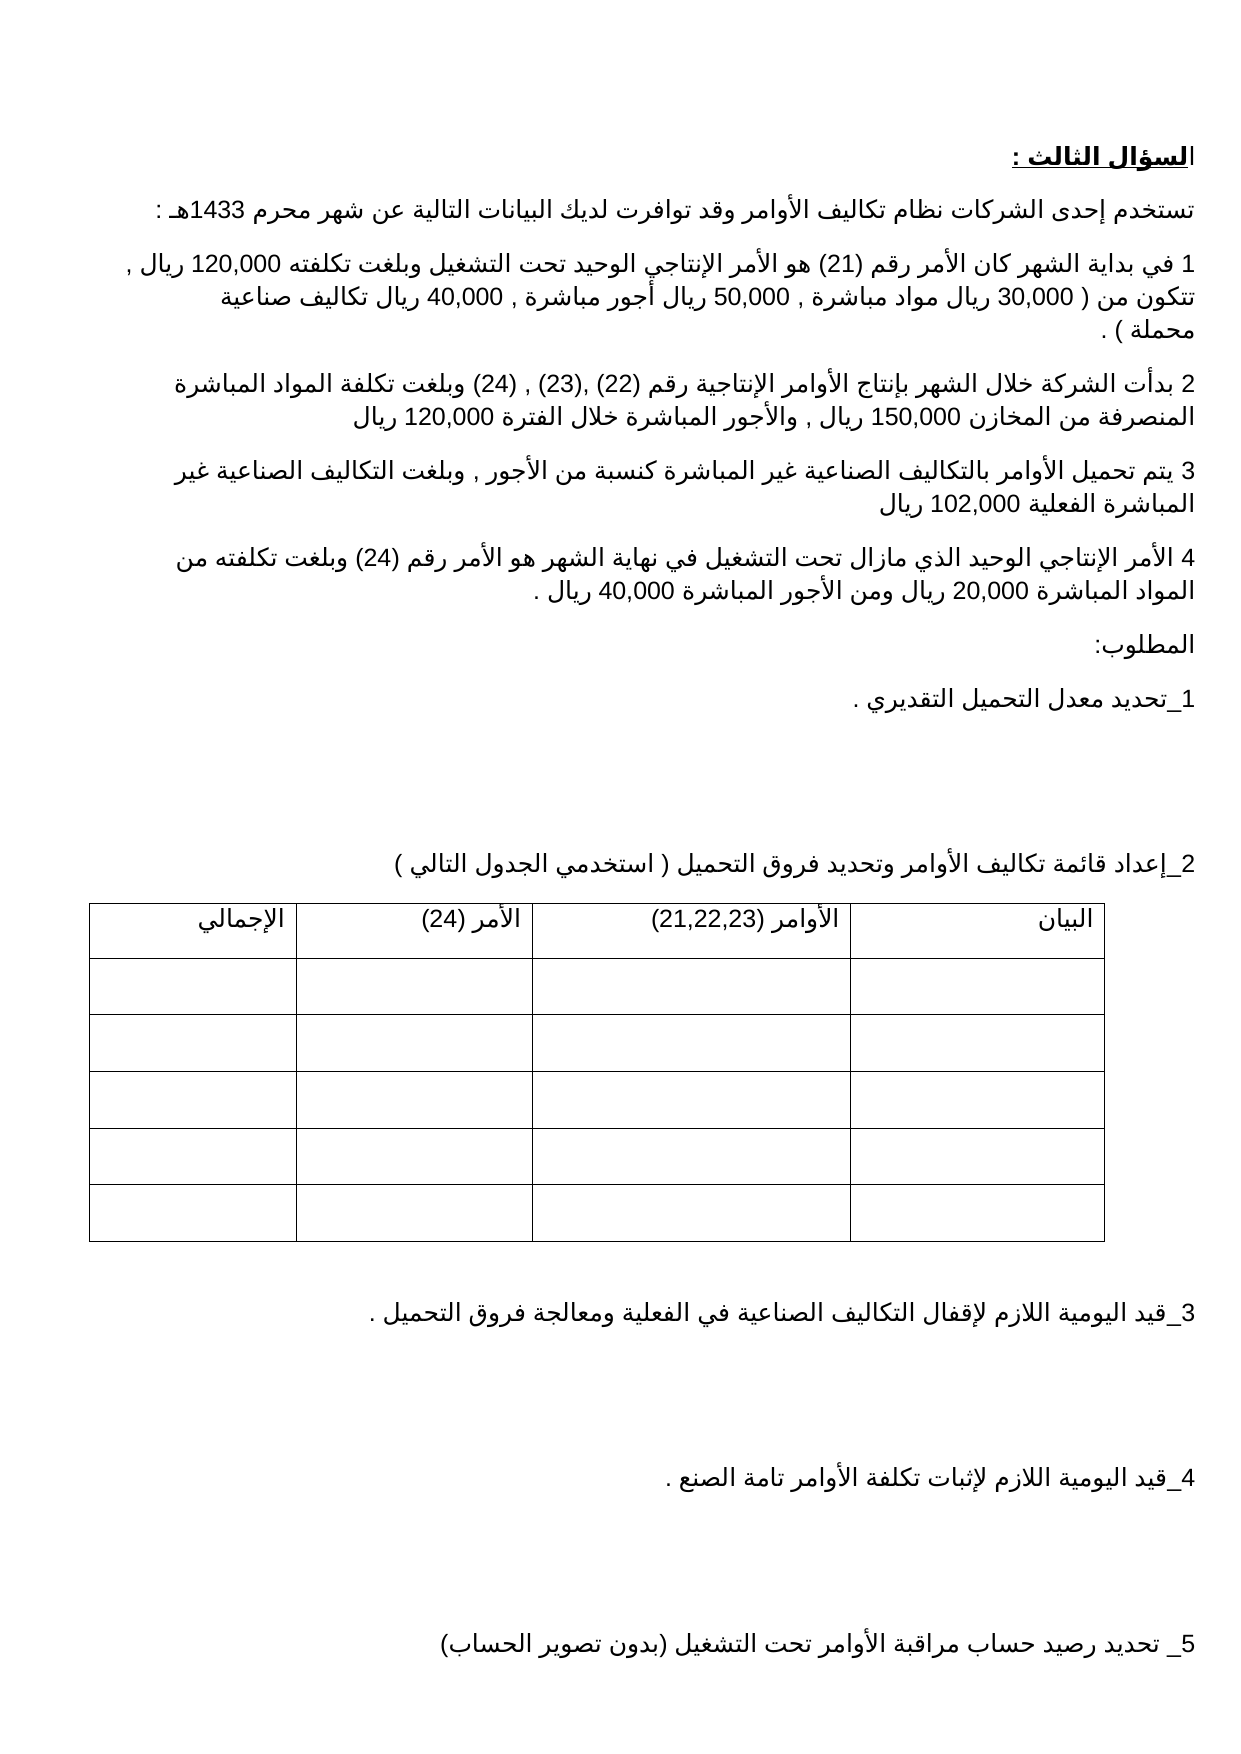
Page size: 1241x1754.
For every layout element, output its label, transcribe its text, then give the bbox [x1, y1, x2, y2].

text تستخدم إحدى الشركات نظام تكاليف الأوامر وقد توافرت لديك البيانات التالية عن شهر محرم 1433هـ : [119, 196, 1195, 224]
table_cell [90, 1072, 296, 1128]
text 5_ تحديد رصيد حساب مراقبة الأوامر تحت التشغيل (بدون تصوير الحساب) [119, 1629, 1195, 1658]
text 1_تحديد معدل التحميل التقديري . [119, 684, 1195, 712]
table_cell [90, 1129, 296, 1184]
table_cell [297, 1185, 532, 1241]
table_cell [297, 1072, 532, 1128]
table_cell [851, 959, 1104, 1014]
text 3_قيد اليومية اللازم لإقفال التكاليف الصناعية في الفعلية ومعالجة فروق التحميل . [119, 1298, 1195, 1327]
table_cell [297, 959, 532, 1014]
text 3 يتم تحميل الأوامر بالتكاليف الصناعية غير المباشرة كنسبة من الأجور , وبلغت التكاليف الصناعية غير المباشرة الفعلية 102,000 ريال [119, 456, 1195, 518]
table_header البيان [851, 904, 1104, 958]
table_header الإجمالي [90, 904, 296, 958]
table_cell [851, 1072, 1104, 1128]
table_cell [533, 959, 850, 1014]
text المطلوب: [119, 630, 1195, 659]
text السؤال الثالث : [119, 142, 1195, 170]
text 2 بدأت الشركة خلال الشهر بإنتاج الأوامر الإنتاجية رقم (22) ,(23) , (24) وبلغت تكلفة المواد المباشرة المنصرفة من المخازن 150,000 ريال , والأجور المباشرة خلال الفترة 120,000 ريال [119, 369, 1195, 431]
text 1 في بداية الشهر كان الأمر رقم (21) هو الأمر الإنتاجي الوحيد تحت التشغيل وبلغت تكلفته 120,000 ريال , تتكون من ( 30,000 ريال مواد مباشرة , 50,000 ريال أجور مباشرة , 40,000 ريال تكاليف صناعية محملة ) . [119, 249, 1195, 344]
table_header الأوامر (21,22,23) [533, 904, 850, 958]
table_cell [90, 1015, 296, 1071]
text 4 الأمر الإنتاجي الوحيد الذي مازال تحت التشغيل في نهاية الشهر هو الأمر رقم (24) وبلغت تكلفته من المواد المباشرة 20,000 ريال ومن الأجور المباشرة 40,000 ريال . [119, 543, 1195, 605]
table_cell [297, 1015, 532, 1071]
table_cell [90, 959, 296, 1014]
table_cell [533, 1129, 850, 1184]
table_cell [533, 1185, 850, 1241]
table_cell [533, 1072, 850, 1128]
text 2_إعداد قائمة تكاليف الأوامر وتحديد فروق التحميل ( استخدمي الجدول التالي ) [119, 849, 1195, 878]
table_cell [297, 1129, 532, 1184]
table_cell [851, 1129, 1104, 1184]
table_header الأمر (24) [297, 904, 532, 958]
table_cell [90, 1185, 296, 1241]
table_cell [851, 1015, 1104, 1071]
table_cell [851, 1185, 1104, 1241]
text 4_قيد اليومية اللازم لإثبات تكلفة الأوامر تامة الصنع . [119, 1463, 1195, 1492]
table_cell [533, 1015, 850, 1071]
